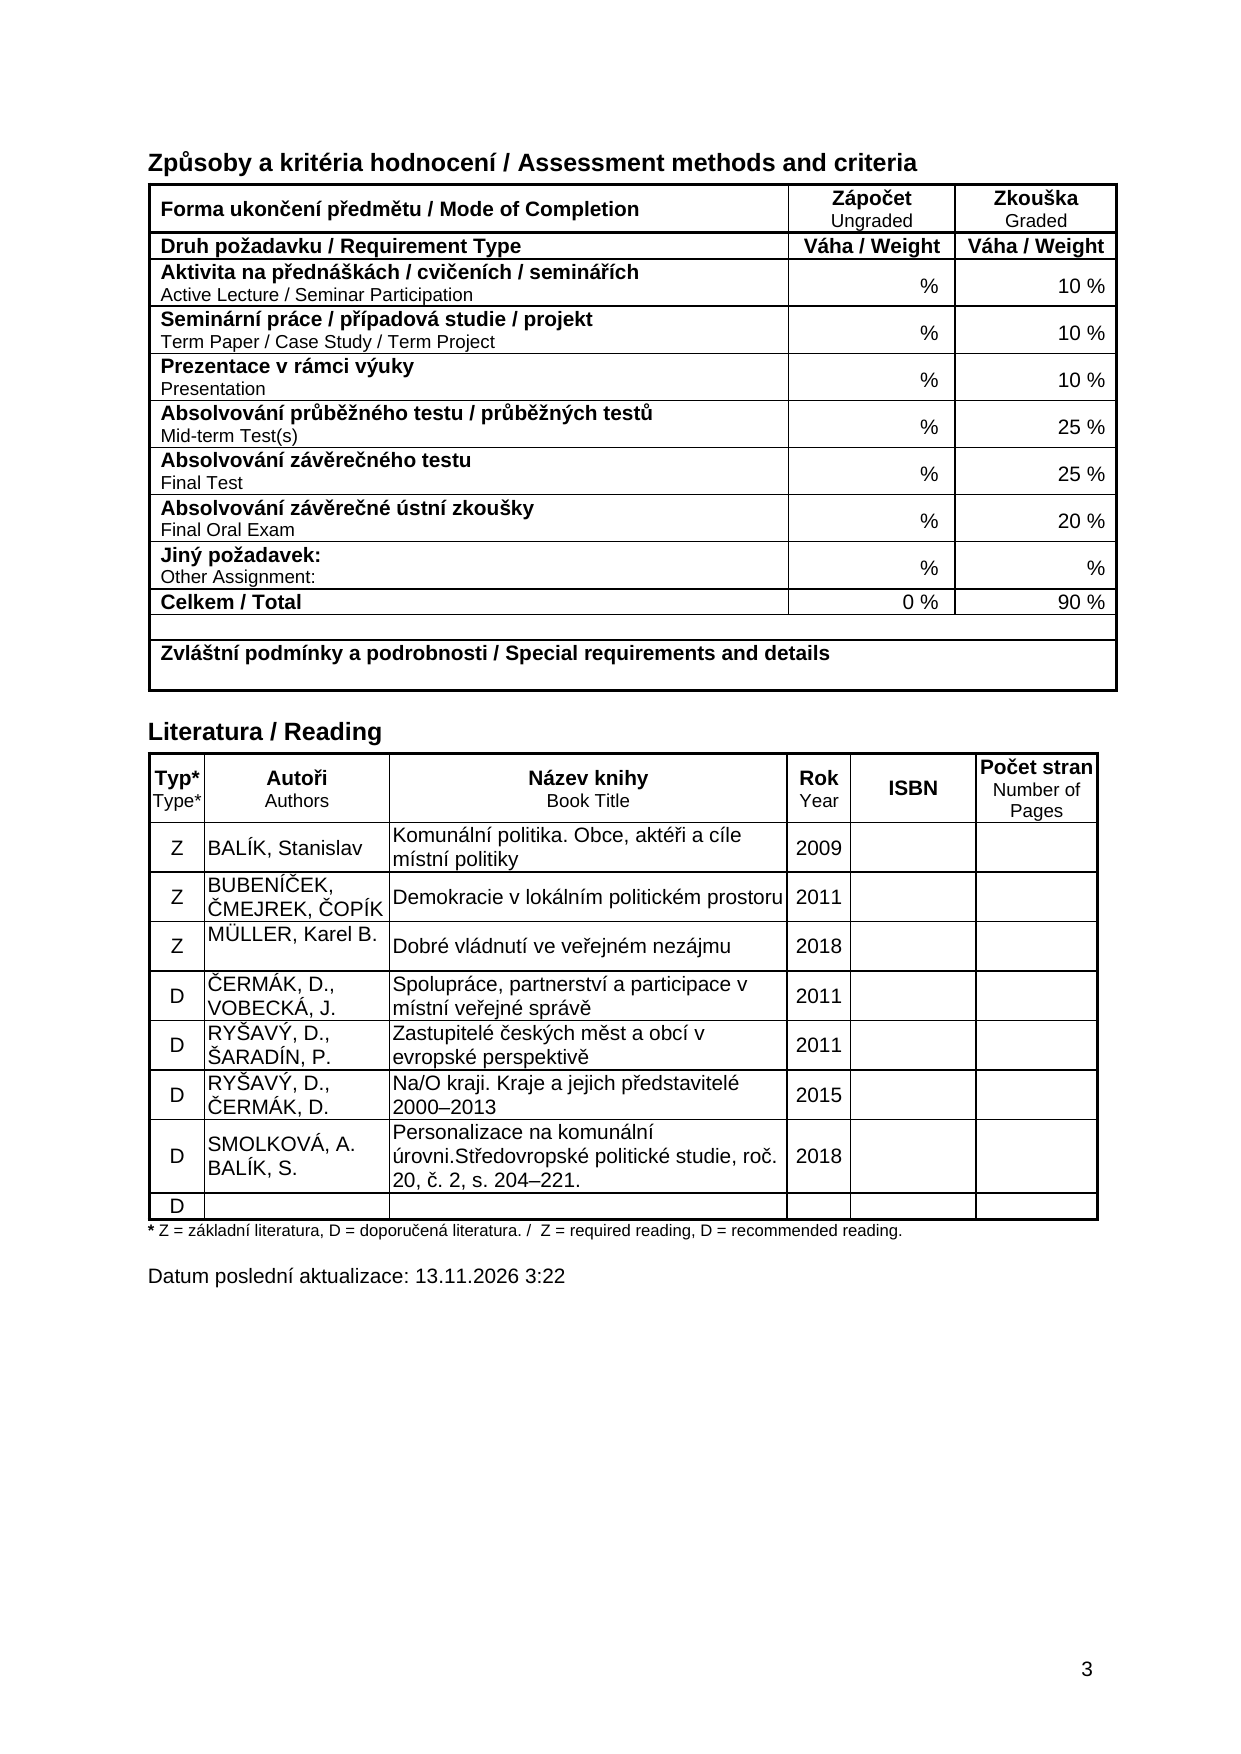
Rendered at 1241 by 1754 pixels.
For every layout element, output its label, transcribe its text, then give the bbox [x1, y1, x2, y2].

text * Z = základní literatura, D = doporučená literatura. / Z = required reading, D = recommended reading. [148, 1221, 1093, 1240]
table_cell Z [151, 823, 204, 871]
table_cell 2018 [788, 922, 850, 970]
table_cell [977, 972, 1096, 1020]
table_cell [851, 922, 975, 970]
table_cell 2011 [788, 1021, 850, 1069]
table_cell Prezentace v rámci výuky Presentation [151, 354, 788, 399]
table_cell Váha / Weight [956, 234, 1115, 258]
table_cell [977, 922, 1096, 970]
table_cell Z [151, 873, 204, 921]
table_cell Celkem / Total [151, 590, 788, 613]
table_cell RYŠAVÝ, D., ČERMÁK, D. [205, 1071, 389, 1119]
table_cell Zastupitelé českých měst a obcí v evropské perspektivě [390, 1021, 786, 1069]
table_cell % [789, 448, 954, 494]
table_cell [977, 1120, 1096, 1192]
table_cell [851, 873, 975, 921]
table_cell D [151, 1194, 204, 1218]
table_cell [788, 1194, 850, 1218]
table_cell 2009 [788, 823, 850, 871]
table_cell D [151, 1120, 204, 1192]
table_header ISBN [851, 755, 975, 822]
table_cell BUBENÍČEK, ČMEJREK, ČOPÍK [205, 873, 389, 921]
table_cell 10 % [956, 260, 1115, 305]
table_cell [851, 1071, 975, 1119]
table_header Počet stran Number of Pages [977, 755, 1096, 822]
table_cell RYŠAVÝ, D., ŠARADÍN, P. [205, 1021, 389, 1069]
table_cell 2015 [788, 1071, 850, 1119]
table_cell Personalizace na komunální úrovni.Středovropské politické studie, roč. 20, č. 2, s. 204–221. [390, 1120, 786, 1192]
table_cell % [789, 401, 954, 447]
table_cell Váha / Weight [789, 234, 954, 258]
table_cell 10 % [956, 354, 1115, 399]
table_cell [151, 615, 1115, 639]
table_cell Jiný požadavek: (stručný popis) Other Assignment: [151, 542, 788, 588]
table_cell [977, 873, 1096, 921]
table_cell [390, 1194, 786, 1218]
table_cell Absolvování závěrečné ústní zkoušky Final Oral Exam [151, 495, 788, 541]
table_cell D [151, 1021, 204, 1069]
table_cell 2011 [788, 873, 850, 921]
table_cell Dobré vládnutí ve veřejném nezájmu [390, 922, 786, 970]
table_cell [977, 1071, 1096, 1119]
table_cell Absolvování průběžného testu / průběžných testů Mid-term Test(s) [151, 401, 788, 447]
text Způsoby a kritéria hodnocení / Assessment methods and criteria [148, 148, 1093, 176]
table_cell % [789, 260, 954, 305]
table_cell % [789, 495, 954, 541]
table_cell [205, 1194, 389, 1218]
table_cell % [956, 542, 1115, 588]
table_cell D [151, 1071, 204, 1119]
table_cell ČERMÁK, D., VOBECKÁ, J. [205, 972, 389, 1020]
table_cell Na/O kraji. Kraje a jejich představitelé 2000–2013 [390, 1071, 786, 1119]
table_cell [851, 1021, 975, 1069]
table_cell 20 % [956, 495, 1115, 541]
table_cell Druh požadavku / Requirement Type [151, 234, 788, 258]
table_cell Z [151, 922, 204, 970]
table_cell [851, 972, 975, 1020]
table_cell 10 % [956, 307, 1115, 352]
table_cell MÜLLER, Karel B. [205, 922, 389, 970]
table_header Zkouška Graded [956, 186, 1115, 231]
table_header Autoři Authors [205, 755, 389, 822]
table_cell % [789, 307, 954, 352]
table_cell % [789, 542, 954, 588]
table_cell 25 % [956, 401, 1115, 447]
table_cell [977, 823, 1096, 871]
table_cell Komunální politika. Obce, aktéři a cíle místní politiky [390, 823, 786, 871]
table_cell [977, 1021, 1096, 1069]
table_header Forma ukončení předmětu / Mode of Completion [151, 186, 788, 231]
table_cell BALÍK, Stanislav [205, 823, 389, 871]
table_cell SMOLKOVÁ, A. BALÍK, S. [205, 1120, 389, 1192]
table_cell [851, 1120, 975, 1192]
table_header Typ* Type* [151, 755, 204, 822]
table_cell 90 % [956, 590, 1115, 613]
table_cell [851, 1194, 975, 1218]
table_cell [851, 823, 975, 871]
table_cell Absolvování závěrečného testu Final Test [151, 448, 788, 494]
table_cell 2011 [788, 972, 850, 1020]
table_cell Aktivita na přednáškách / cvičeních / seminářích Active Lecture / Seminar Participation [151, 260, 788, 305]
table_cell Seminární práce / případová studie / projekt Term Paper / Case Study / Term Project [151, 307, 788, 352]
table_header Název knihy Book Title [390, 755, 786, 822]
table_cell 0 % [789, 590, 954, 613]
text Literatura / Reading [148, 717, 1093, 745]
table_cell 25 % [956, 448, 1115, 494]
table_cell Zvláštní podmínky a podrobnosti / Special requirements and details [151, 641, 1115, 688]
table_cell [977, 1194, 1096, 1218]
table_header Rok Year [788, 755, 850, 822]
table_header Zápočet Ungraded [789, 186, 954, 231]
table_cell Demokracie v lokálním politickém prostoru [390, 873, 786, 921]
text Datum poslední aktualizace: 16.9.2021 13:33 [148, 1264, 1093, 1288]
table_cell % [789, 354, 954, 399]
table_cell D [151, 972, 204, 1020]
table_cell 2018 [788, 1120, 850, 1192]
table_cell Spolupráce, partnerství a participace v místní veřejné správě [390, 972, 786, 1020]
